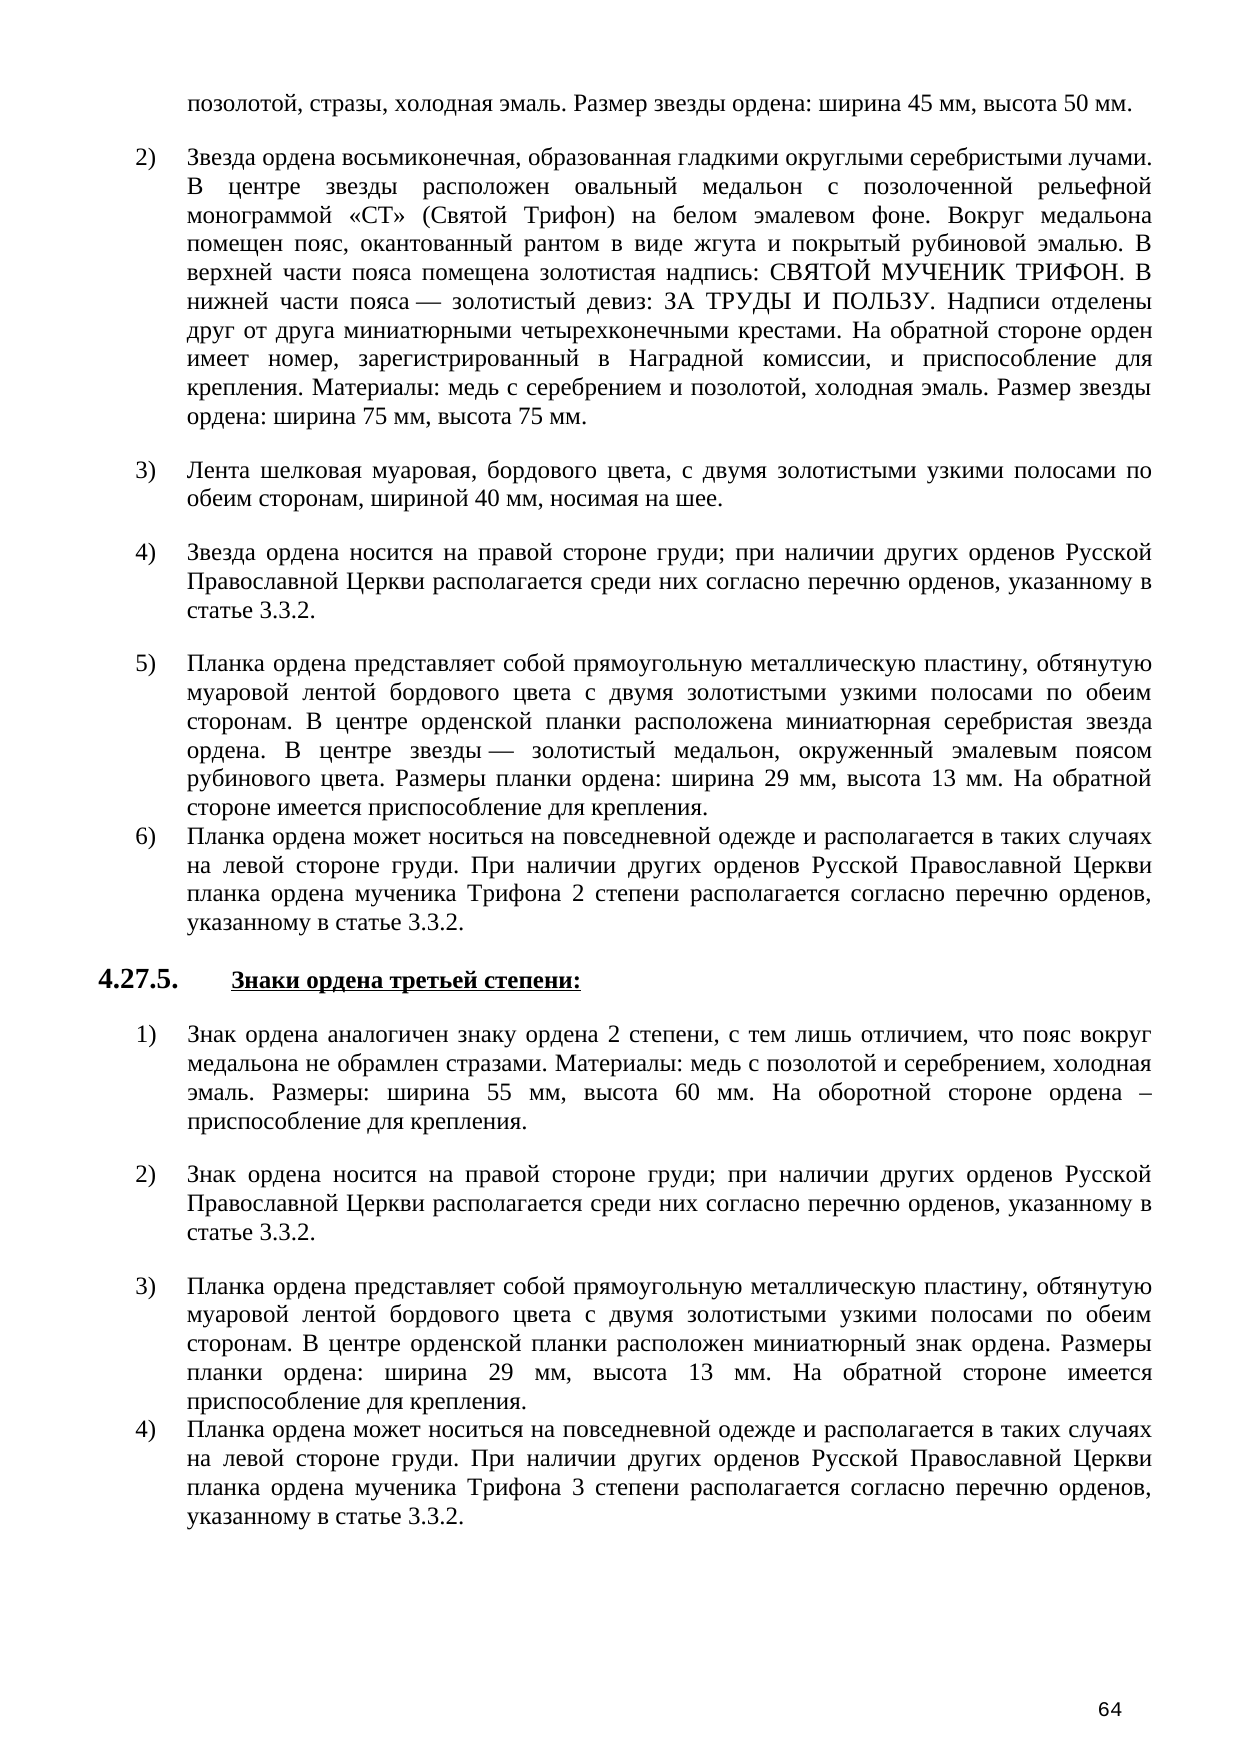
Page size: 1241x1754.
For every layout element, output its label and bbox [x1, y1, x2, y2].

table_cell [76, 89, 1165, 1554]
